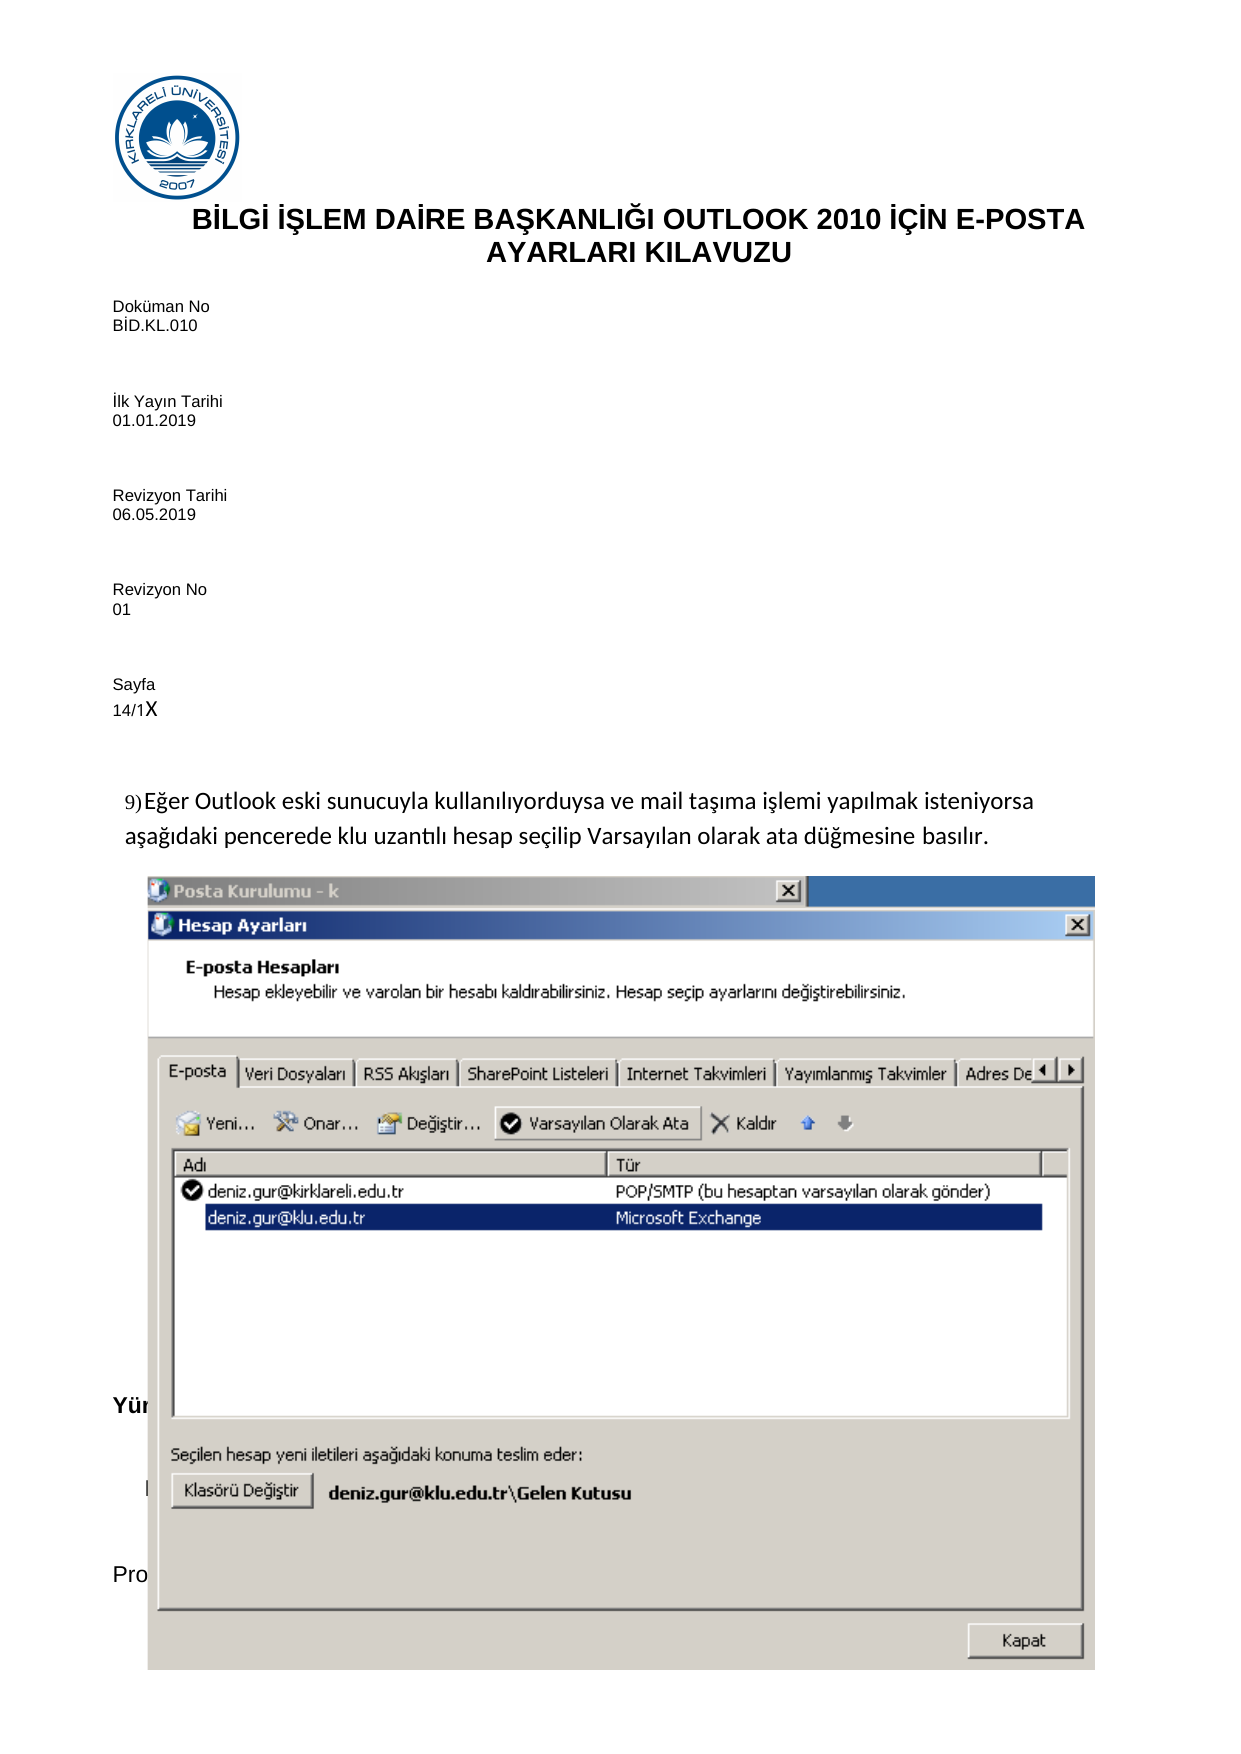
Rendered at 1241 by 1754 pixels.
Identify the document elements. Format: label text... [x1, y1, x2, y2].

picture [112, 73, 243, 202]
picture [147, 876, 1095, 1670]
list Eğer Outlook eski sunucuyla kullanılıyorduysa ve mail taşıma işlemi yapılmak isteniyorsa aşağıdaki pencerede klu uzantılı hesap seçilip Varsayılan olarak ata düğmesine basılır. [124, 785, 1111, 851]
